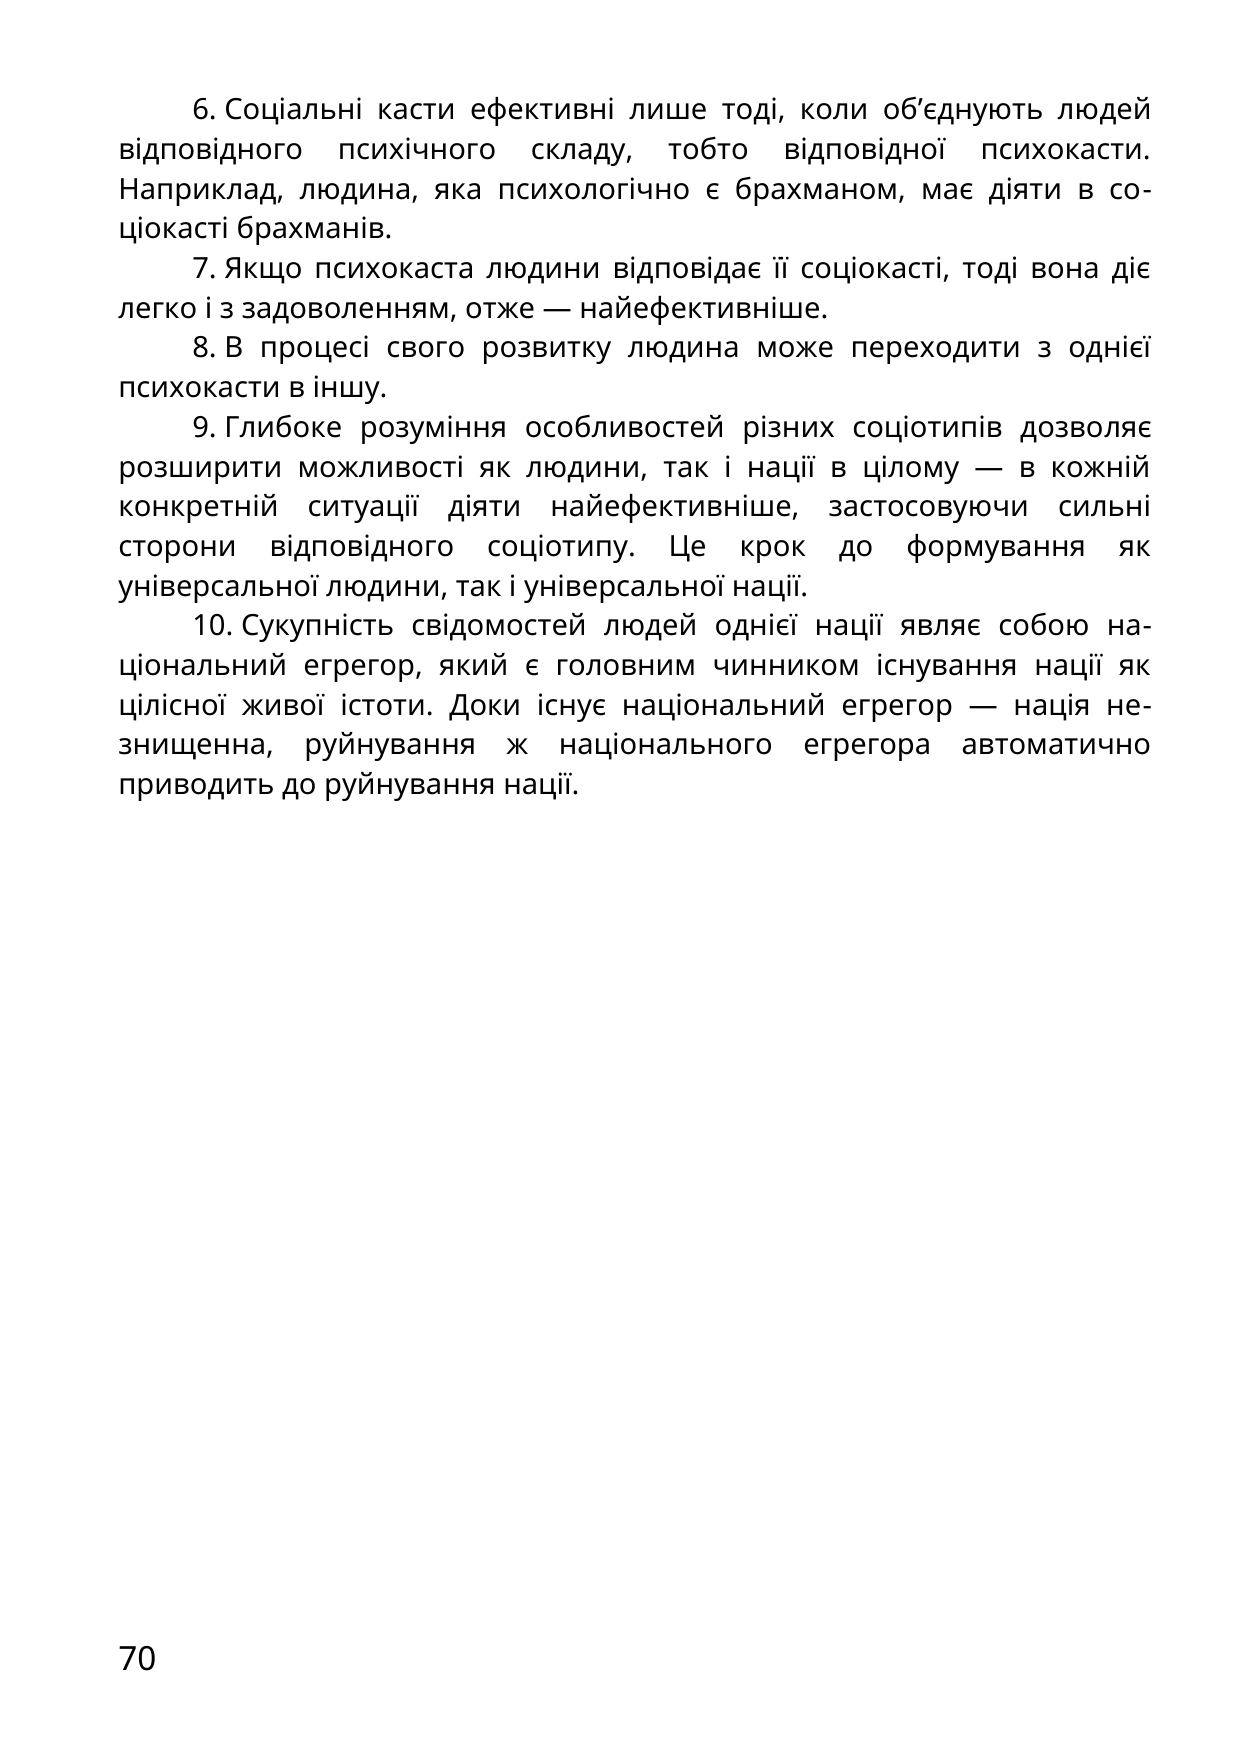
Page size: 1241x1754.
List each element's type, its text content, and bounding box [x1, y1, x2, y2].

text 9. Глибоке розуміння особливостей різних соціотипів дозволяє розширити можливості як людини, так і нації в цілому — в кожній конкретній ситуації діяти найефективніше, застосовуючи сильні сторони відповідного соціотипу. Це крок до формування як універсальної людини, так і універсальної нації. [118, 406, 1152, 604]
text 7. Якщо психокаста людини відповідає її соціокасті, тоді вона діє легко і з задоволенням, отже — найефективніше. [118, 247, 1152, 327]
text 8. В процесі свого розвитку людина може переходити з однієї психокасти в іншу. [118, 327, 1152, 406]
text 10. Сукупність свідомостей людей однієї нації являє собою національний егрегор, який є головним чинником існування нації як цілісної живої істоти. Доки існує національний егрегор — нація незнищенна, руйнування ж національного егрегора автоматично приводить до руйнування нації. [118, 604, 1152, 803]
text 6. Соціальні касти ефективні лише тоді, коли об’єднують людей відповідного психічного складу, тобто відповідної психокасти. Наприклад, людина, яка психологічно є брахманом, має діяти в соціокасті брахманів. [118, 89, 1152, 247]
